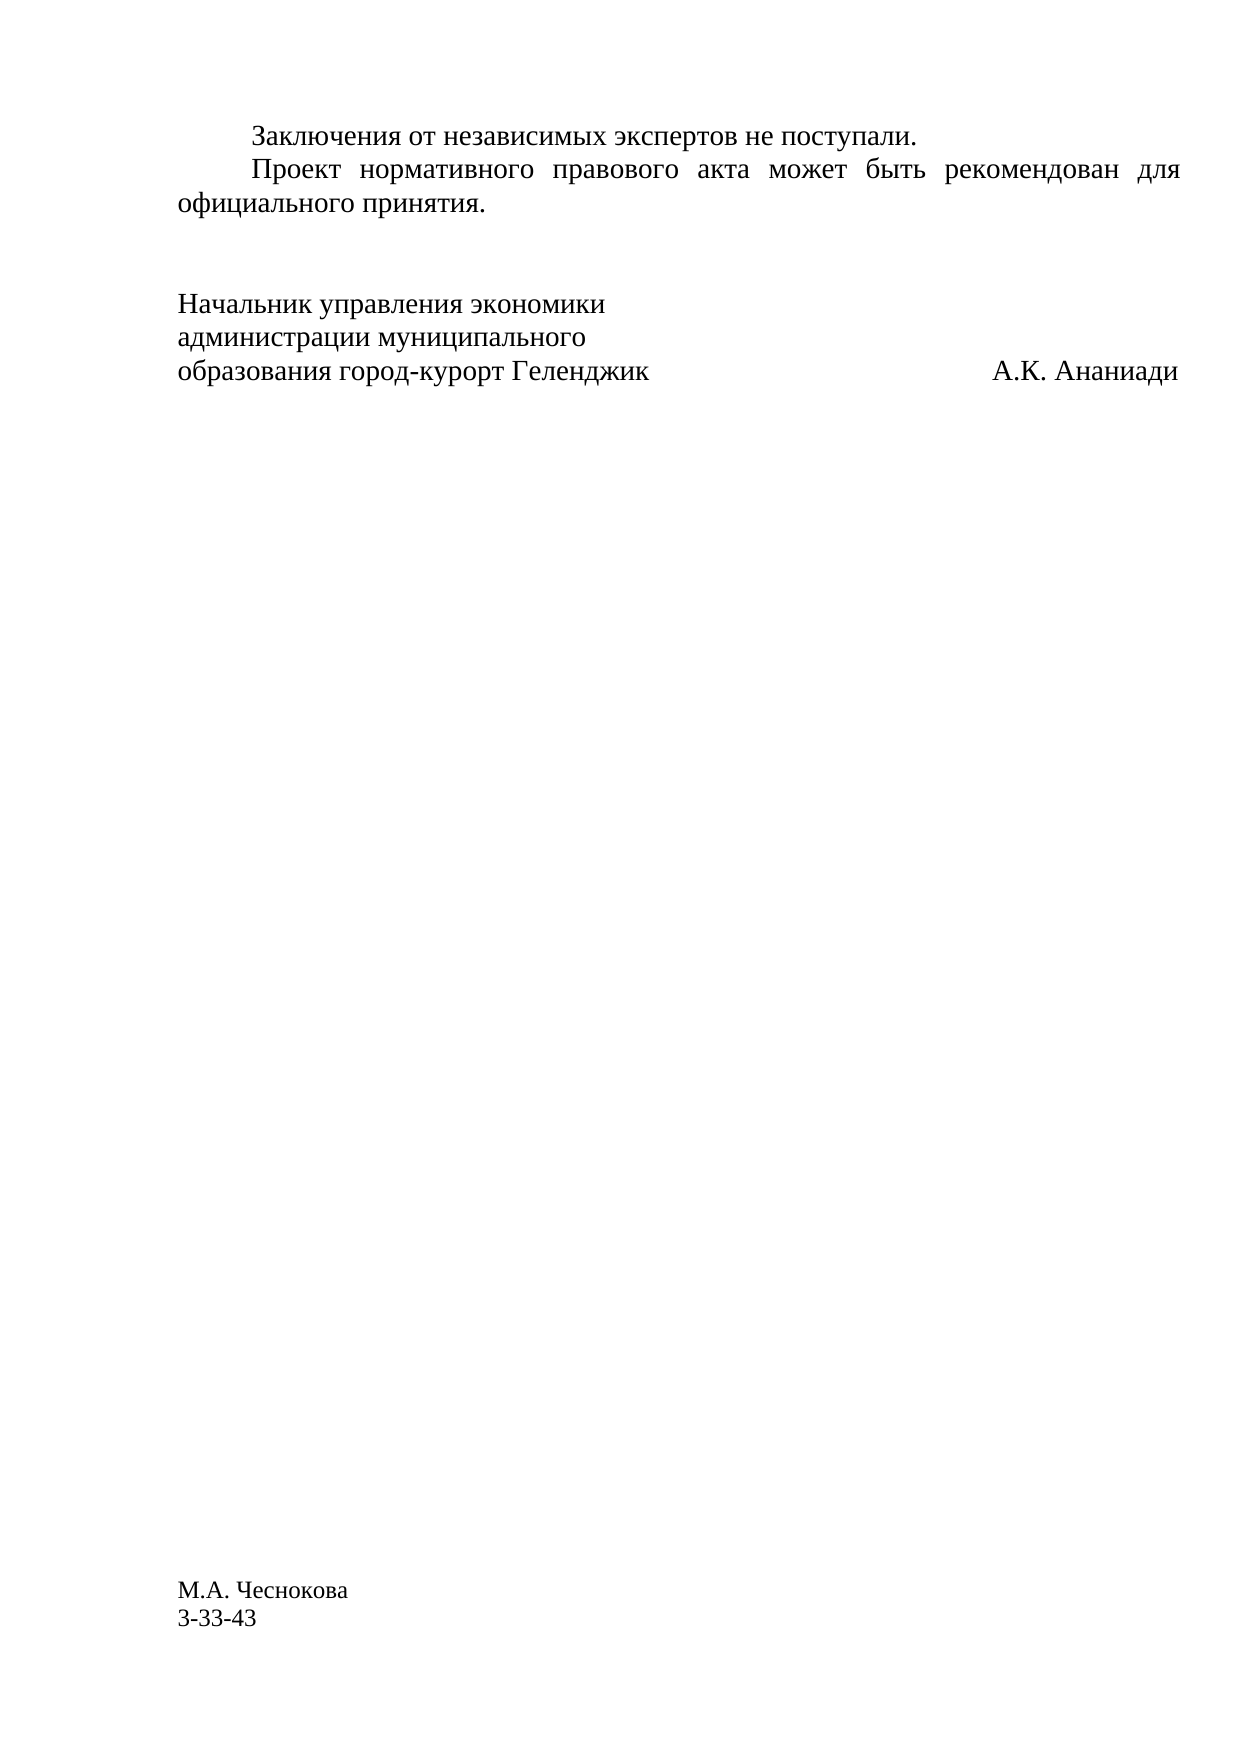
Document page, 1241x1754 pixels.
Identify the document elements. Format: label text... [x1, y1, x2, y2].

text Начальник управления экономики [177, 286, 1181, 319]
text образования город-курорт Геленджик А.К. Ананиади [177, 353, 1181, 386]
text 3-33-43 [177, 1603, 1181, 1632]
text администрации муниципального [177, 319, 1181, 353]
text Заключения от независимых экспертов не поступали. [177, 118, 1181, 152]
text Проект нормативного правового акта может быть рекомендован для официального принятия. [177, 152, 1181, 219]
text М.А. Чеснокова [177, 1575, 1181, 1603]
